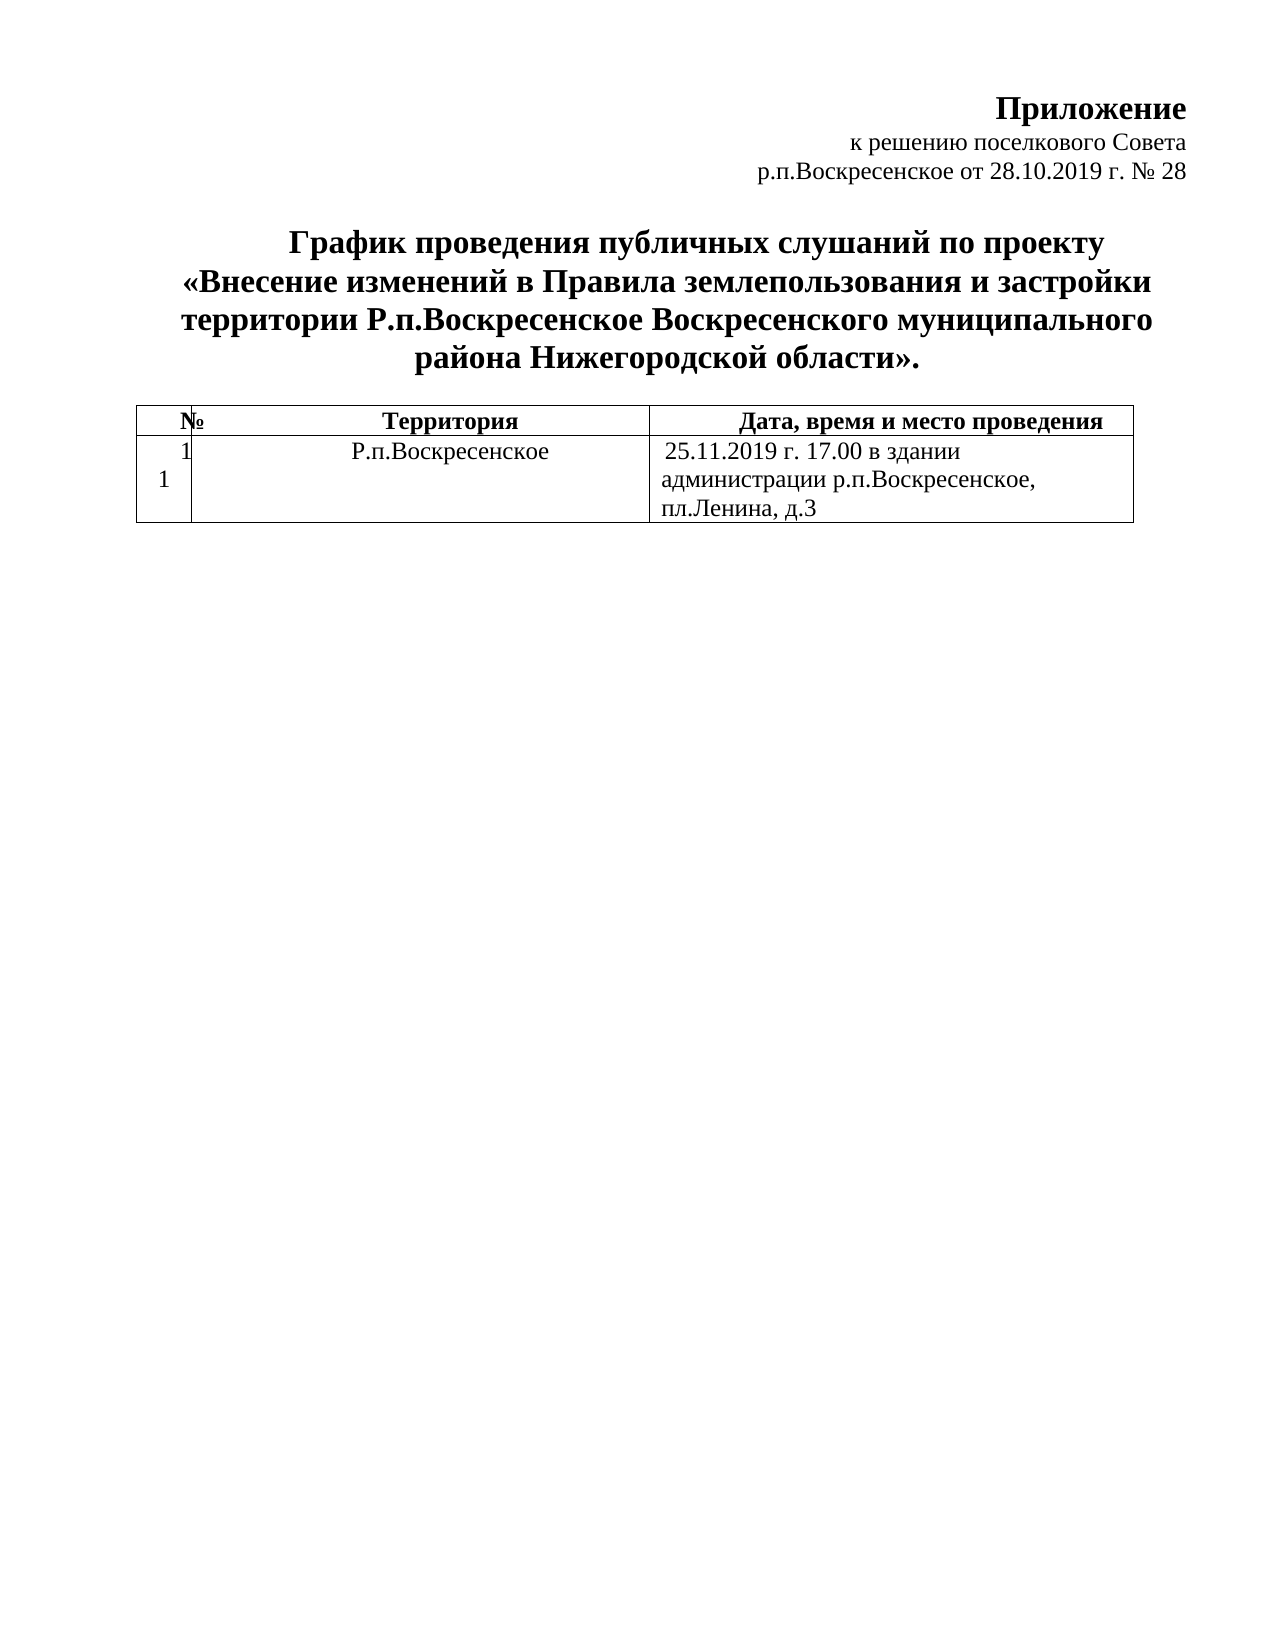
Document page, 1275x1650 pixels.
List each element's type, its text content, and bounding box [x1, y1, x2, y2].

text График проведения публичных слушаний по проекту «Внесение изменений в Правила землепользования и застройки территории Р.п.Воскресенское Воскресенского муниципального района Нижегородской области». [148, 223, 1186, 376]
table_header Дата, время и место проведения [650, 406, 1133, 435]
table_cell Р.п.Воскресенское [192, 436, 649, 522]
table_header Территория [192, 406, 649, 435]
table_header № [137, 406, 191, 435]
text Приложение [148, 89, 1186, 127]
text к решению поселкового Совета [148, 127, 1186, 156]
table_cell 11 [137, 436, 191, 522]
table_cell 25.11.2019 г. 17.00 в здании администрации р.п.Воскресенское, пл.Ленина, д.3 [650, 436, 1133, 522]
text р.п.Воскресенское от 28.10.2019 г. № 28 [148, 156, 1186, 184]
